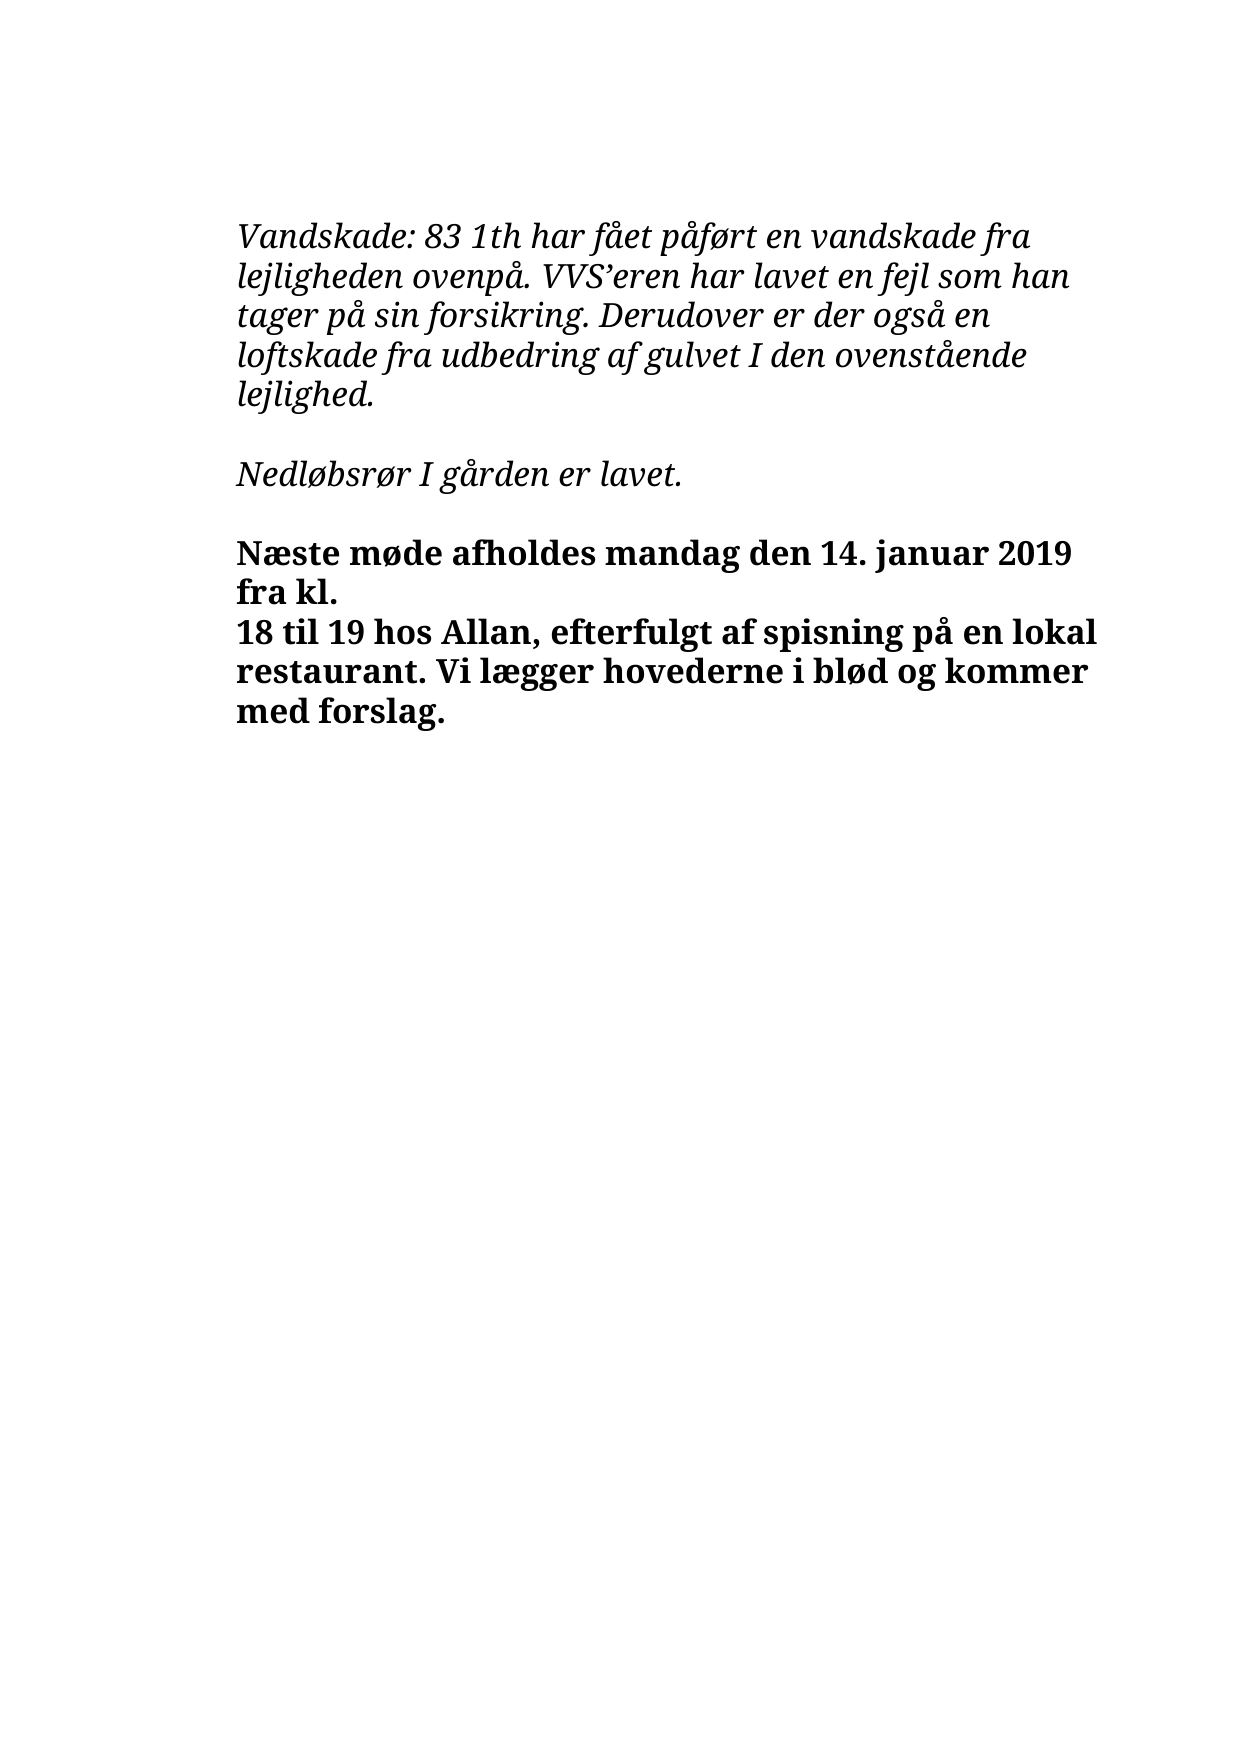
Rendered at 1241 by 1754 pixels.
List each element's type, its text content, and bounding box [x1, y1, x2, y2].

list Næste møde afholdes mandag den 14. januar 2019 fra kl. [236, 533, 1122, 613]
list 18 til 19 hos Allan, efterfulgt af spisning på en lokal restaurant. Vi lægger hovederne i blød og kommer med forslag. [236, 613, 1122, 731]
list Vandskade: 83 1th har fået påført en vandskade fra lejligheden ovenpå. VVS’eren har lavet en fejl som han tager på sin forsikring. Derudover er der også en loftskade fra udbedring af gulvet I den ovenstående lejlighed. [236, 217, 1122, 415]
list Nedløbsrør I gården er lavet. [236, 454, 1122, 494]
